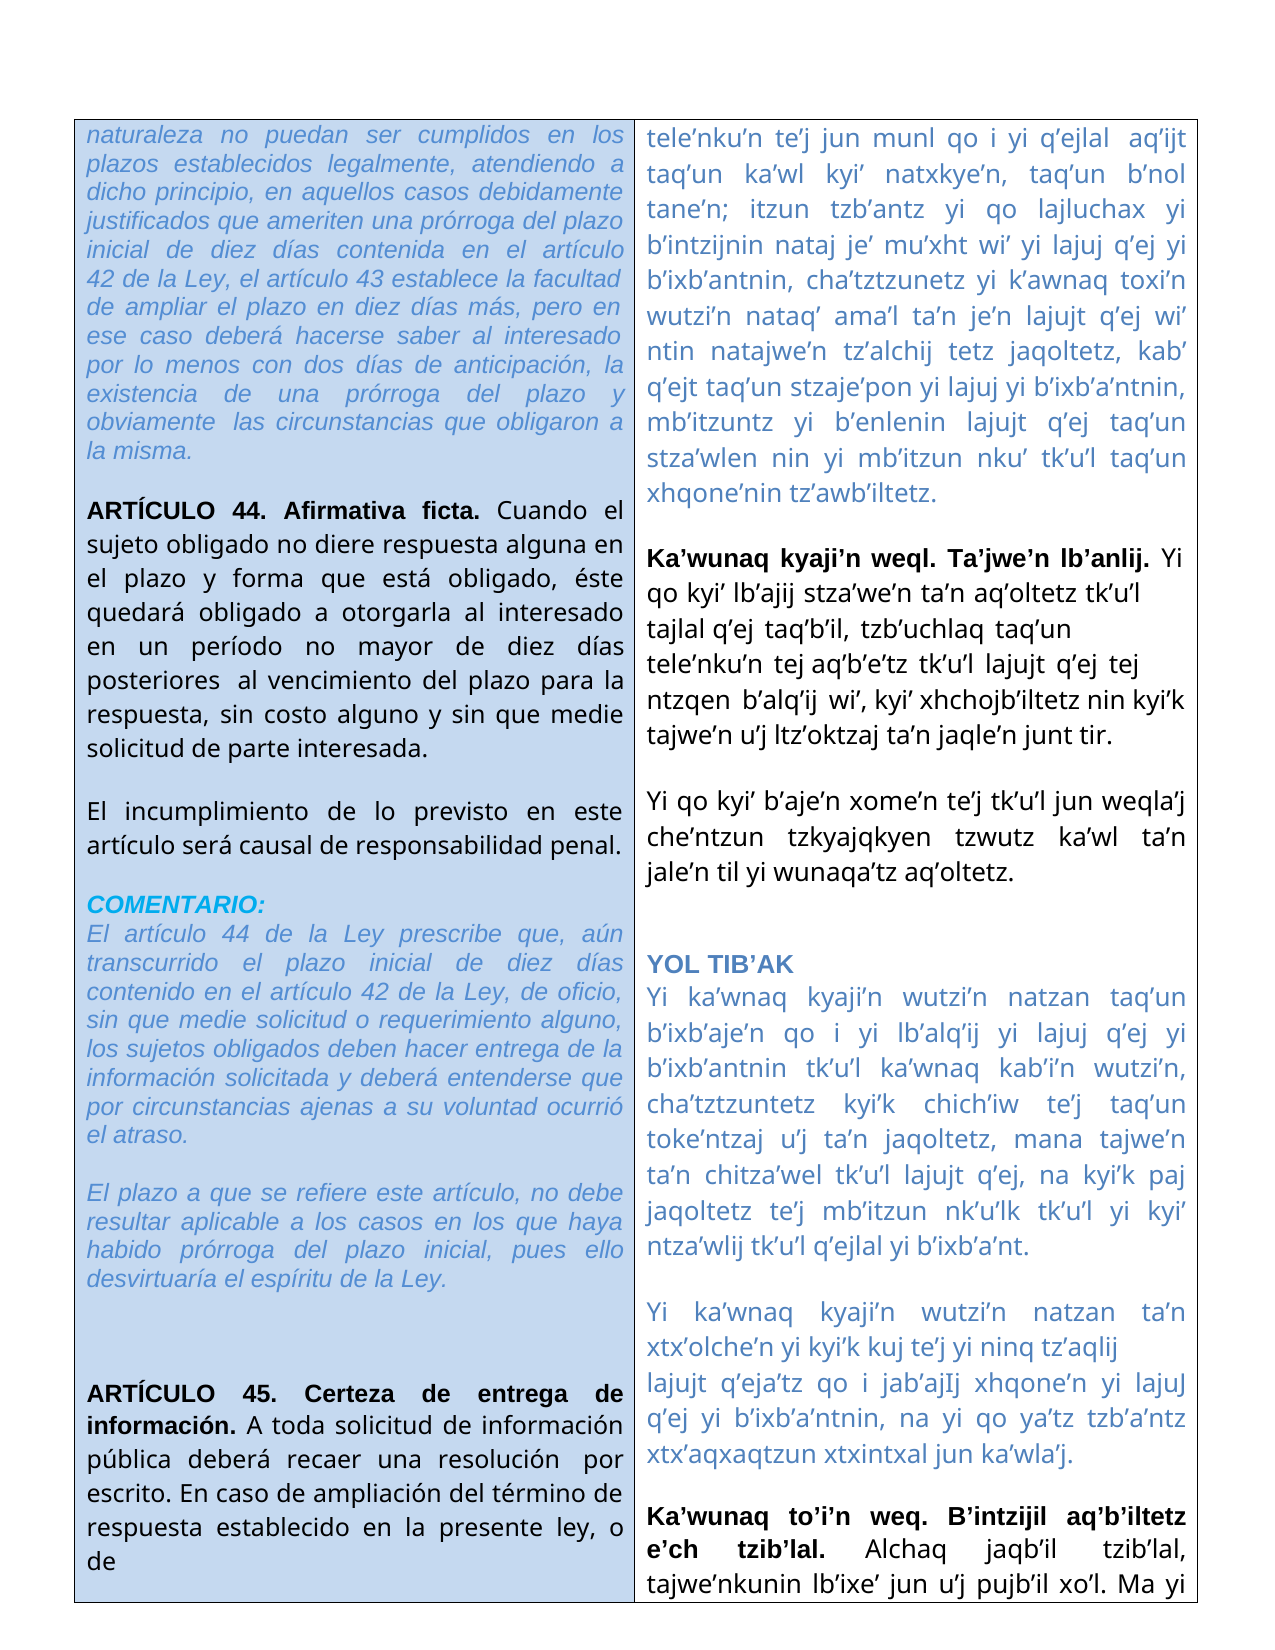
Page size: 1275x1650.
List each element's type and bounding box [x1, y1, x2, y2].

table_header [635, 120, 1197, 1602]
table_header [75, 120, 634, 1602]
